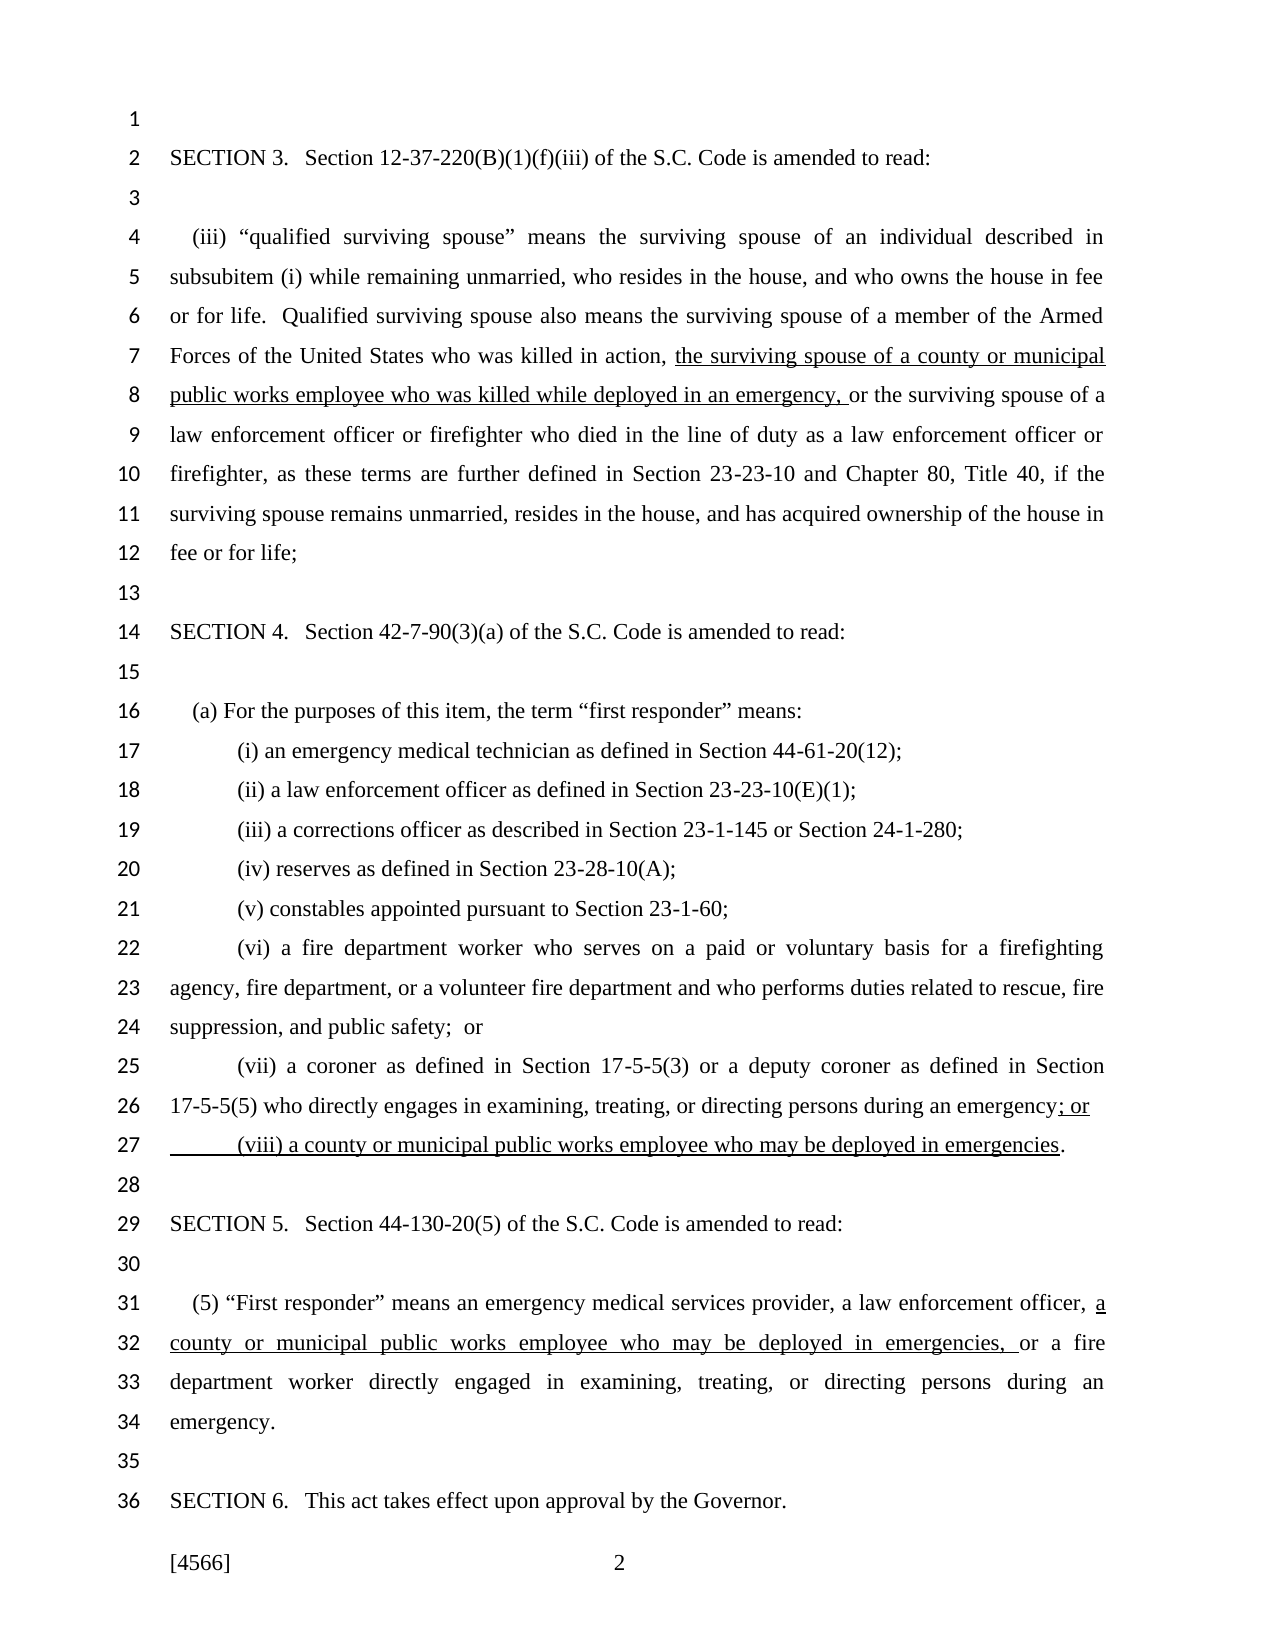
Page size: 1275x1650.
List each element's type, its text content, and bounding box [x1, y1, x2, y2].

text (vi) a fire department worker who serves on a paid or voluntary basis for a firefighting agency, fire department, or a volunteer fire department and who performs duties related to rescue, fire suppression, and public safety; or [169, 934, 1106, 1039]
text SECTION 4. Section 42‑7‑90(3)(a) of the S.C. Code is amended to read: [169, 618, 1106, 644]
text (a) For the purposes of this item, the term “first responder” means: [169, 697, 1106, 723]
text SECTION 3. Section 12‑37‑220(B)(1)(f)(iii) of the S.C. Code is amended to read: [169, 144, 1106, 171]
text (viii) a county or municipal public works employee who may be deployed in emergencies. [169, 1131, 1106, 1158]
text SECTION 5. Section 44‑130‑20(5) of the S.C. Code is amended to read: [169, 1210, 1106, 1237]
text (ii) a law enforcement officer as defined in Section 23‑23‑10(E)(1); [169, 776, 1106, 802]
text (vii) a coroner as defined in Section 17‑5‑5(3) or a deputy coroner as defined in Section 17‑5‑5(5) who directly engages in examining, treating, or directing persons during an emergency; or [169, 1052, 1106, 1118]
text (iii) “qualified surviving spouse” means the surviving spouse of an individual described in subsubitem (i) while remaining unmarried, who resides in the house, and who owns the house in fee or for life. Qualified surviving spouse also means the surviving spouse of a member of the Armed Forces of the United States who was killed in action, the surviving spouse of a county or municipal public works employee who was killed while deployed in an emergency, or the surviving spouse of a law enforcement officer or firefighter who died in the line of duty as a law enforcement officer or firefighter, as these terms are further defined in Section 23‑23‑10 and Chapter 80, Title 40, if the surviving spouse remains unmarried, resides in the house, and has acquired ownership of the house in fee or for life; [169, 223, 1106, 566]
text (iii) a corrections officer as described in Section 23‑1‑145 or Section 24‑1‑280; [169, 816, 1106, 842]
text (i) an emergency medical technician as defined in Section 44‑61‑20(12); [169, 737, 1106, 763]
text (iv) reserves as defined in Section 23‑28‑10(A); [169, 855, 1106, 881]
text (v) constables appointed pursuant to Section 23‑1‑60; [169, 894, 1106, 921]
text (5) “First responder” means an emergency medical services provider, a law enforcement officer, a county or municipal public works employee who may be deployed in emergencies, or a fire department worker directly engaged in examining, treating, or directing persons during an emergency. [169, 1289, 1106, 1434]
text SECTION 6. This act takes effect upon approval by the Governor. [169, 1487, 1106, 1513]
